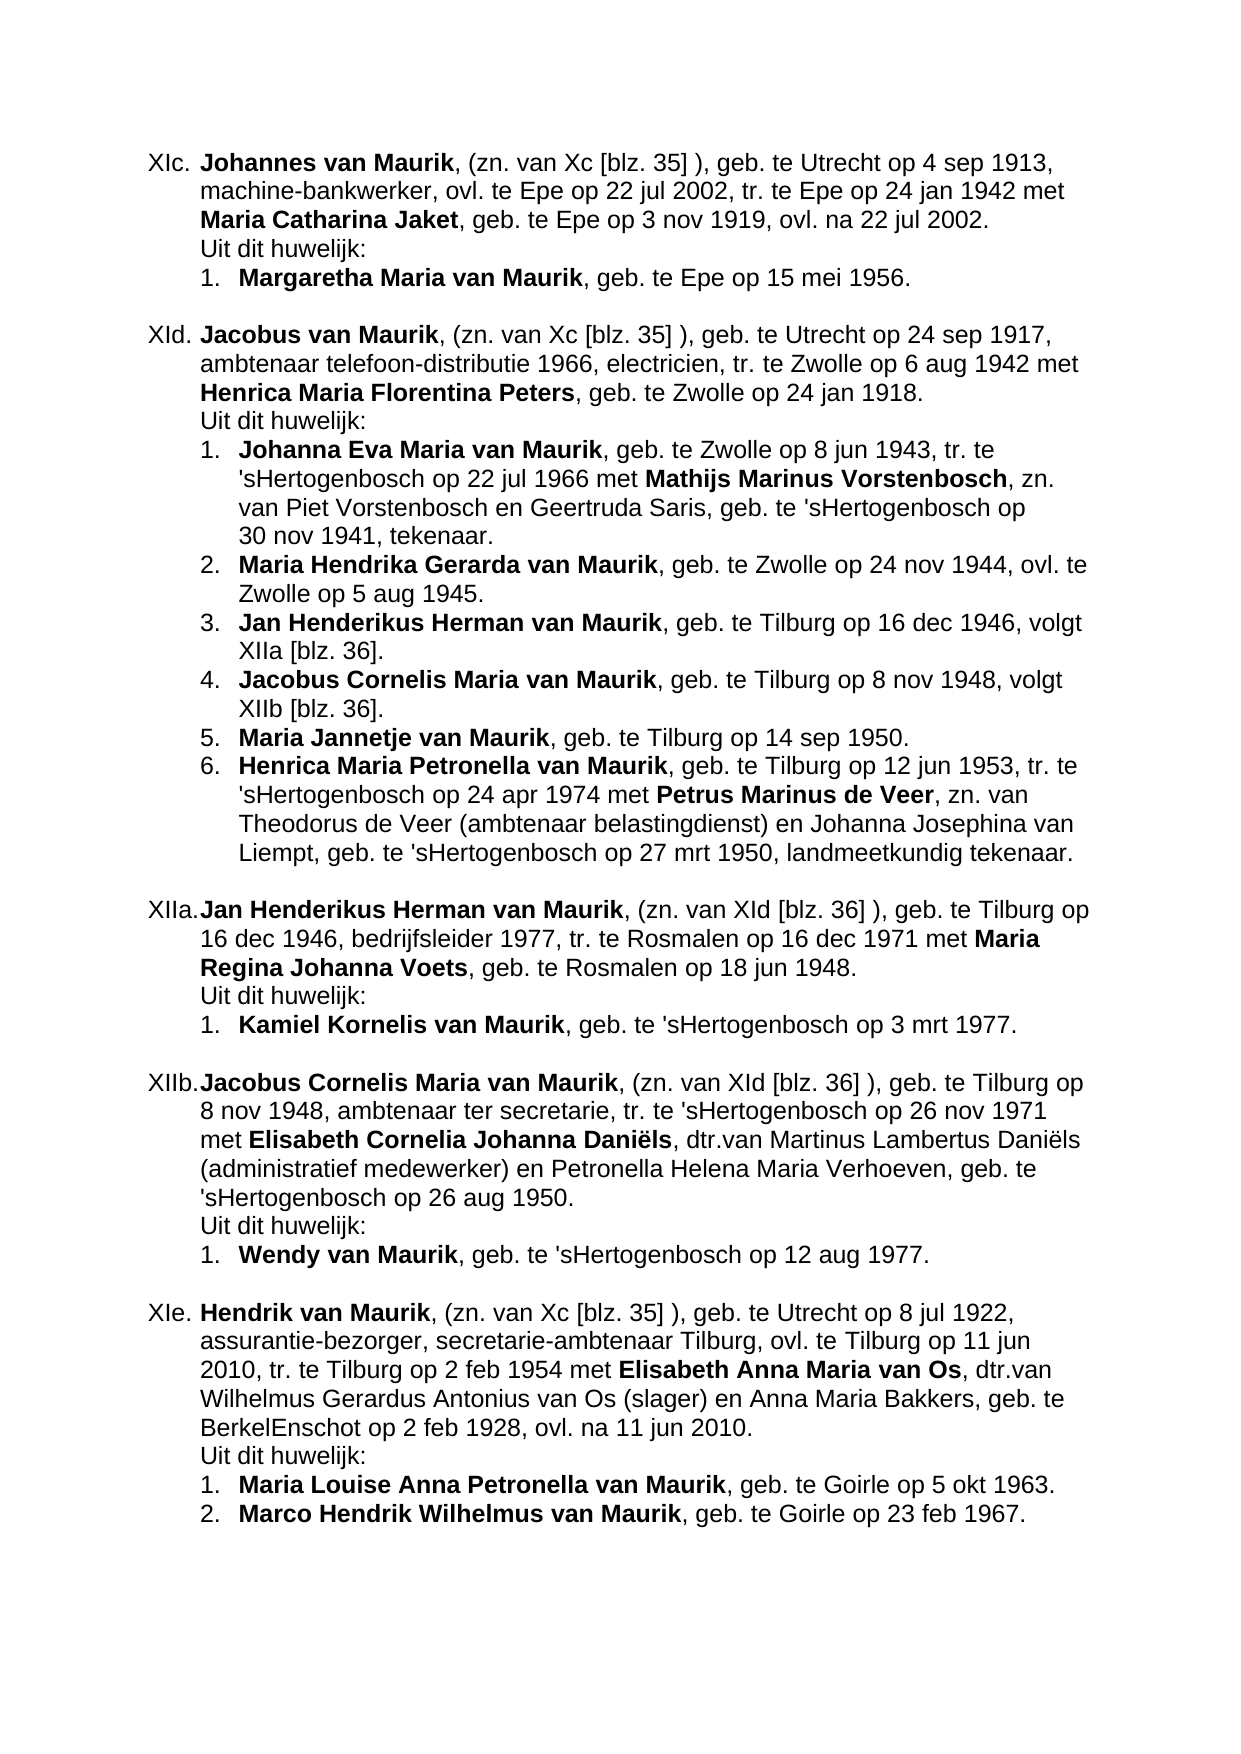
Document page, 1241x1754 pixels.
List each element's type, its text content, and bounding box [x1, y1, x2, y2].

text Uit dit huwelijk: [148, 234, 1093, 263]
text XId. Jacobus van Maurik, (zn. van Xc [blz. 35] ), geb. te Utrecht op 24 sep 1917, ambtenaar telefoon-distributie 1966, electricien, tr. te Zwolle op 6 aug 1942 met Henrica Maria Florentina Peters, geb. te Zwolle op 24 jan 1918. [148, 320, 1093, 406]
text XIIb. Jacobus Cornelis Maria van Maurik, (zn. van XId [blz. 36] ), geb. te Tilburg op 8 nov 1948, ambtenaar ter secretarie, tr. te 'sHertogenbosch op 26 nov 1971 met Elisabeth Cornelia Johanna Daniëls, dtr.van Martinus Lambertus Daniëls (administratief medewerker) en Petronella Helena Maria Verhoeven, geb. te 'sHertogenbosch op 26 aug 1950. [148, 1068, 1093, 1211]
text Uit dit huwelijk: [148, 1441, 1093, 1470]
text 6. Henrica Maria Petronella van Maurik, geb. te Tilburg op 12 jun 1953, tr. te 'sHertogenbosch op 24 apr 1974 met Petrus Marinus de Veer, zn. van Theodorus de Veer (ambtenaar belastingdienst) en Johanna Josephina van Liempt, geb. te 'sHertogenbosch op 27 mrt 1950, landmeetkundig tekenaar. [200, 751, 1093, 866]
text Uit dit huwelijk: [148, 1211, 1093, 1240]
text Uit dit huwelijk: [148, 406, 1093, 435]
text 1. Wendy van Maurik, geb. te 'sHertogenbosch op 12 aug 1977. [200, 1240, 1093, 1269]
text Uit dit huwelijk: [148, 981, 1093, 1010]
text 3. Jan Henderikus Herman van Maurik, geb. te Tilburg op 16 dec 1946, volgt XIIa [blz. 36]. [200, 608, 1093, 665]
text XIc. Johannes van Maurik, (zn. van Xc [blz. 35] ), geb. te Utrecht op 4 sep 1913, machine-bankwerker, ovl. te Epe op 22 jul 2002, tr. te Epe op 24 jan 1942 met Maria Catharina Jaket, geb. te Epe op 3 nov 1919, ovl. na 22 jul 2002. [148, 148, 1093, 234]
text 1. Maria Louise Anna Petronella van Maurik, geb. te Goirle op 5 okt 1963. [200, 1470, 1093, 1499]
text 1. Kamiel Kornelis van Maurik, geb. te 'sHertogenbosch op 3 mrt 1977. [200, 1010, 1093, 1039]
text 2. Maria Hendrika Gerarda van Maurik, geb. te Zwolle op 24 nov 1944, ovl. te Zwolle op 5 aug 1945. [200, 550, 1093, 608]
text 1. Margaretha Maria van Maurik, geb. te Epe op 15 mei 1956. [200, 263, 1093, 291]
text XIIa. Jan Henderikus Herman van Maurik, (zn. van XId [blz. 36] ), geb. te Tilburg op 16 dec 1946, bedrijfsleider 1977, tr. te Rosmalen op 16 dec 1971 met Maria Regina Johanna Voets, geb. te Rosmalen op 18 jun 1948. [148, 895, 1093, 981]
text 4. Jacobus Cornelis Maria van Maurik, geb. te Tilburg op 8 nov 1948, volgt XIIb [blz. 36]. [200, 665, 1093, 723]
text 2. Marco Hendrik Wilhelmus van Maurik, geb. te Goirle op 23 feb 1967. [200, 1499, 1093, 1528]
text XIe. Hendrik van Maurik, (zn. van Xc [blz. 35] ), geb. te Utrecht op 8 jul 1922, assurantie-bezorger, secretarie-ambtenaar Tilburg, ovl. te Tilburg op 11 jun 2010, tr. te Tilburg op 2 feb 1954 met Elisabeth Anna Maria van Os, dtr.van Wilhelmus Gerardus Antonius van Os (slager) en Anna Maria Bakkers, geb. te BerkelEnschot op 2 feb 1928, ovl. na 11 jun 2010. [148, 1298, 1093, 1441]
text 1. Johanna Eva Maria van Maurik, geb. te Zwolle op 8 jun 1943, tr. te 'sHertogenbosch op 22 jul 1966 met Mathijs Marinus Vorstenbosch, zn. van Piet Vorstenbosch en Geertruda Saris, geb. te 'sHertogenbosch op 30 nov 1941, tekenaar. [200, 435, 1093, 550]
text 5. Maria Jannetje van Maurik, geb. te Tilburg op 14 sep 1950. [200, 723, 1093, 751]
